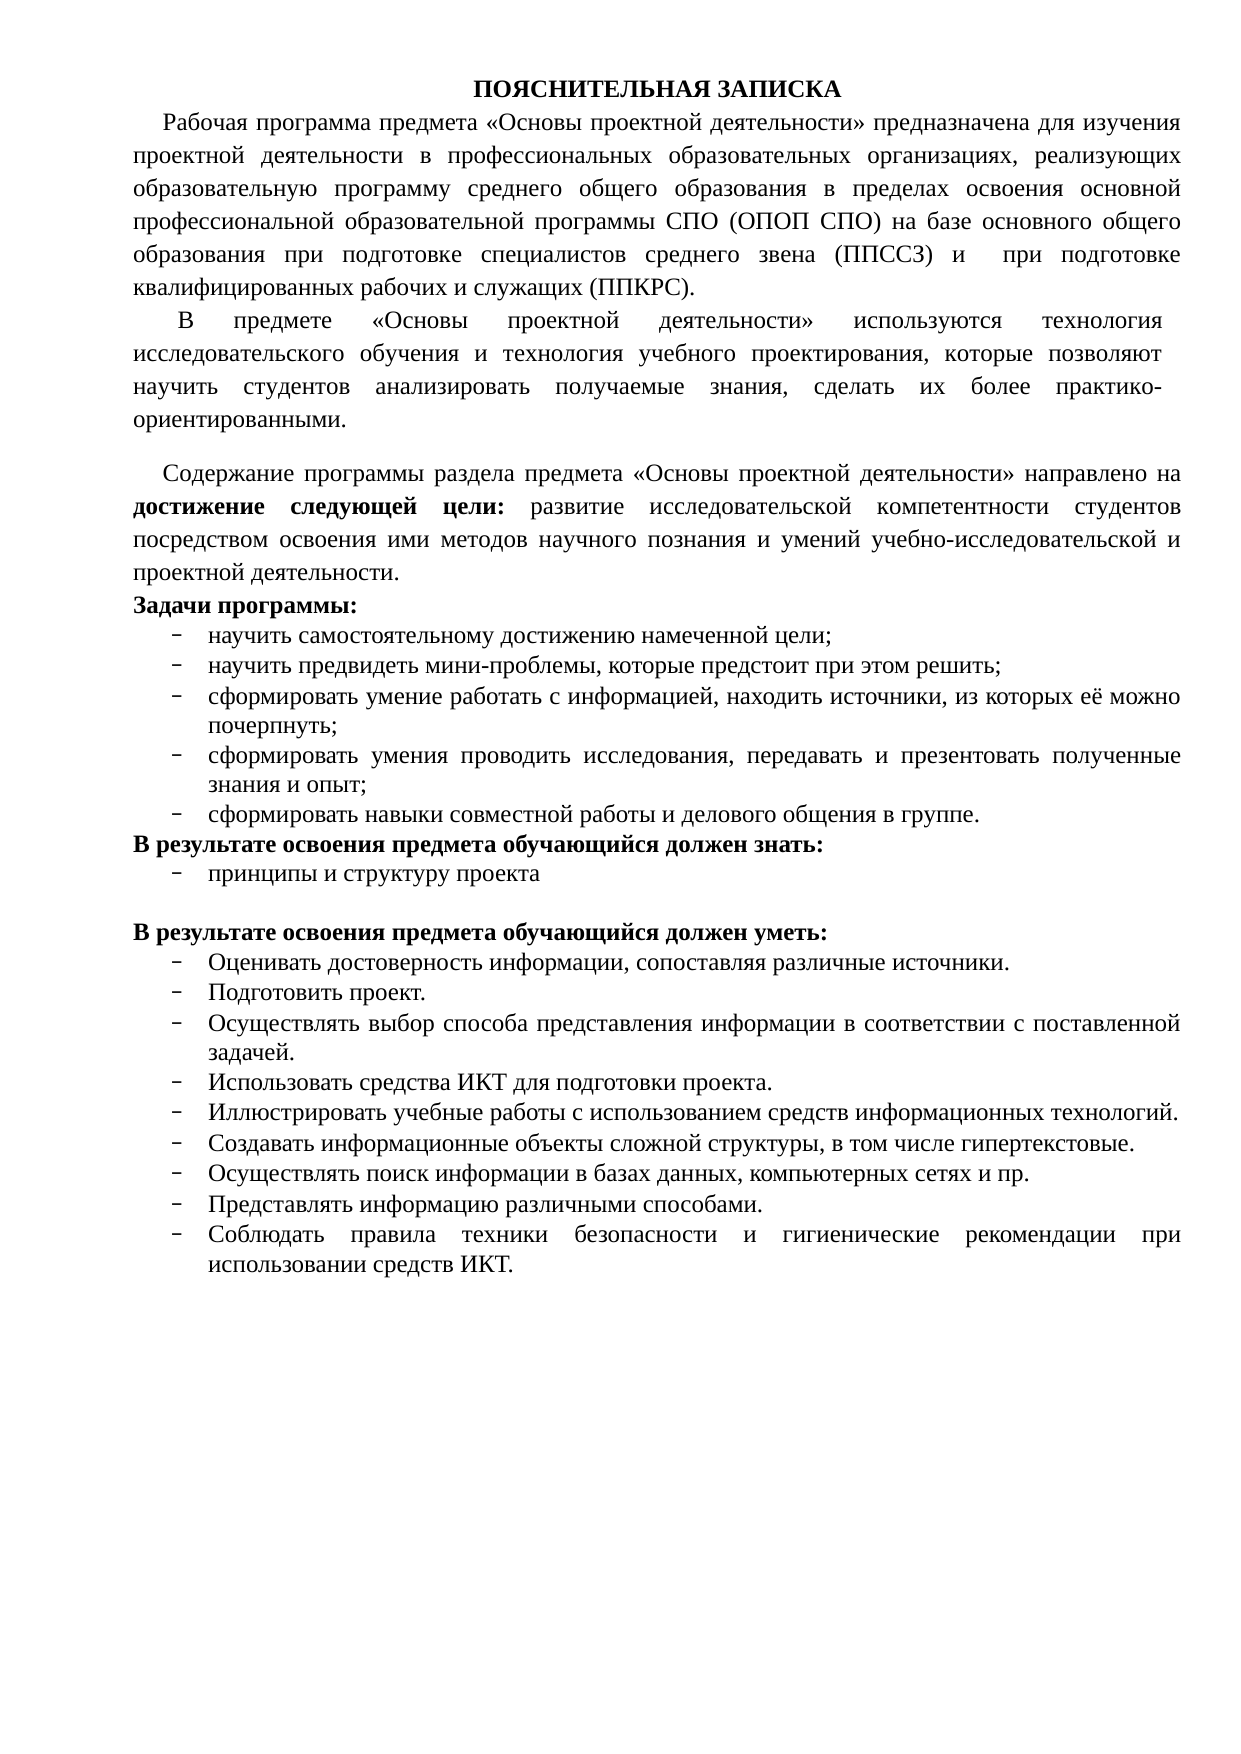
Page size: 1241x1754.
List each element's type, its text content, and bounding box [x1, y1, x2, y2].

list сформировать умения проводить исследования, передавать и презентовать полученные знания и опыт; [170, 739, 1182, 798]
text Содержание программы раздела предмета «Основы проектной деятельности» направлено на достижение следующей цели: развитие исследовательской компетентности студентов посредством освоения ими методов научного познания и умений учебно-исследовательской и проектной деятельности. [133, 458, 1182, 586]
list Осуществлять поиск информации в базах данных, компьютерных сетях и пр. [170, 1157, 1182, 1188]
list Осуществлять выбор способа представления информации в соответствии с поставленной задачей. [170, 1007, 1182, 1066]
text ПОЯСНИТЕЛЬНАЯ ЗАПИСКА [133, 74, 1182, 103]
list Использовать средства ИКТ для подготовки проекта. [170, 1066, 1182, 1096]
text В предмете «Основы проектной деятельности» используются технология исследовательского обучения и технология учебного проектирования, которые позволяют научить студентов анализировать получаемые знания, сделать их более практико-ориентированными. [133, 305, 1163, 433]
list Соблюдать правила техники безопасности и гигиенические рекомендации при использовании средств ИКТ. [170, 1218, 1182, 1278]
list Создавать информационные объекты сложной структуры, в том числе гипертекстовые. [170, 1127, 1182, 1157]
list научить самостоятельному достижению намеченной цели; [170, 619, 1182, 649]
text В результате освоения предмета обучающийся должен уметь: [133, 917, 1182, 946]
list Подготовить проект. [170, 976, 1182, 1007]
text В результате освоения предмета обучающийся должен знать: [133, 829, 1182, 858]
list принципы и структуру проекта [170, 858, 1182, 888]
list Оценивать достоверность информации, сопоставляя различные источники. [170, 946, 1182, 976]
list сформировать навыки совместной работы и делового общения в группе. [170, 798, 1182, 829]
list научить предвидеть мини-проблемы, которые предстоит при этом решить; [170, 649, 1182, 680]
list сформировать умение работать с информацией, находить источники, из которых её можно почерпнуть; [170, 680, 1182, 739]
list Представлять информацию различными способами. [170, 1188, 1182, 1218]
text Задачи программы: [133, 590, 1182, 619]
list Иллюстрировать учебные работы с использованием средств информационных технологий. [170, 1096, 1182, 1127]
text Рабочая программа предмета «Основы проектной деятельности» предназначена для изучения проектной деятельности в профессиональных образовательных организациях, реализующих образовательную программу среднего общего образования в пределах освоения основной профессиональной образовательной программы СПО (ОПОП СПО) на базе основного общего образования при подготовке специалистов среднего звена (ППССЗ) и при подготовке квалифицированных рабочих и служащих (ППКРС). [133, 107, 1182, 301]
